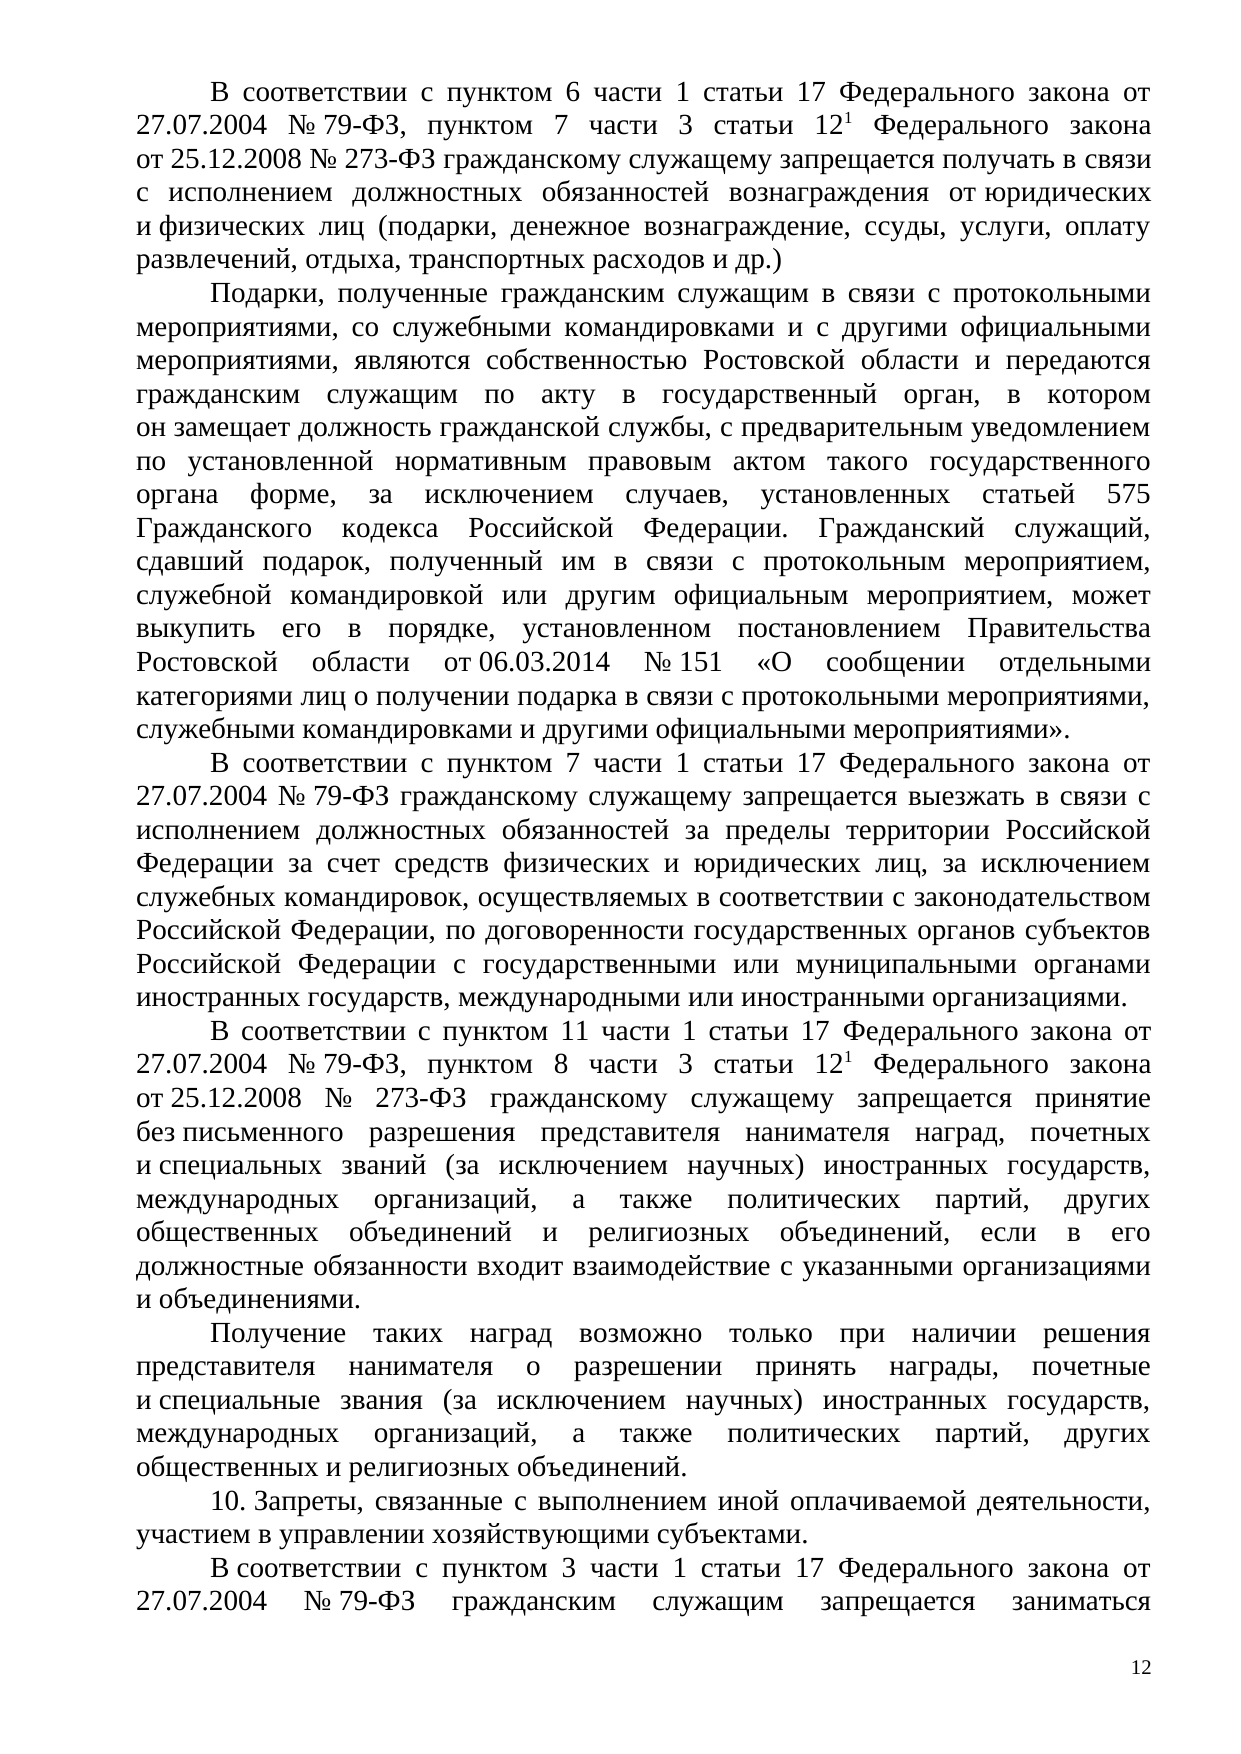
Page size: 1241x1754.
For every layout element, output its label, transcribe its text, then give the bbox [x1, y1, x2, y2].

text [136, 1550, 1152, 1617]
text В соответствии с пунктом 6 части 1 статьи 17 Федерального закона от 27.07.2004 № 79-ФЗ, пунктом 7 части 3 статьи 121 Федерального закона от 25.12.2008 № 273-ФЗ гражданскому служащему запрещается получать в связи с исполнением должностных обязанностей вознаграждения от юридических и физических лиц (подарки, денежное вознаграждение, ссуды, услуги, оплату развлечений, отдыха, транспортных расходов и др.) [136, 74, 1152, 275]
text Подарки, полученные гражданским служащим в связи с протокольными мероприятиями, со служебными командировками и с другими официальными мероприятиями, являются собственностью Ростовской области и передаются гражданским служащим по акту в государственный орган, в котором он замещает должность гражданской службы, с предварительным уведомлением по установленной нормативным правовым актом такого государственного органа форме, за исключением случаев, установленных статьей 575 Гражданского кодекса Российской Федерации. Гражданский служащий, сдавший подарок, полученный им в связи с протокольным мероприятием, служебной командировкой или другим официальным мероприятием, может выкупить его в порядке, установленном постановлением Правительства Ростовской области от 06.03.2014 № 151 «О сообщении отдельными категориями лиц о получении подарка в связи с протокольными мероприятиями, служебными командировками и другими официальными мероприятиями». [136, 275, 1152, 745]
text В соответствии с пунктом 7 части 1 статьи 17 Федерального закона от 27.07.2004 № 79-ФЗ гражданскому служащему запрещается выезжать в связи с исполнением должностных обязанностей за пределы территории Российской Федерации за счет средств физических и юридических лиц, за исключением служебных командировок, осуществляемых в соответствии с законодательством Российской Федерации, по договоренности государственных органов субъектов Российской Федерации с государственными или муниципальными органами иностранных государств, международными или иностранными организациями. [136, 745, 1152, 1013]
text Получение таких наград возможно только при наличии решения представителя нанимателя о разрешении принять награды, почетные и специальные звания (за исключением научных) иностранных государств, международных организаций, а также политических партий, других общественных и религиозных объединений. [136, 1315, 1152, 1483]
text 10. Запреты, связанные с выполнением иной оплачиваемой деятельности, участием в управлении хозяйствующими субъектами. [136, 1483, 1152, 1550]
text В соответствии с пунктом 11 части 1 статьи 17 Федерального закона от 27.07.2004 № 79-ФЗ, пунктом 8 части 3 статьи 121 Федерального закона от 25.12.2008 № 273-ФЗ гражданскому служащему запрещается принятие без письменного разрешения представителя нанимателя наград, почетных и специальных званий (за исключением научных) иностранных государств, международных организаций, а также политических партий, других общественных объединений и религиозных объединений, если в его должностные обязанности входит взаимодействие с указанными организациями и объединениями. [136, 1013, 1152, 1315]
